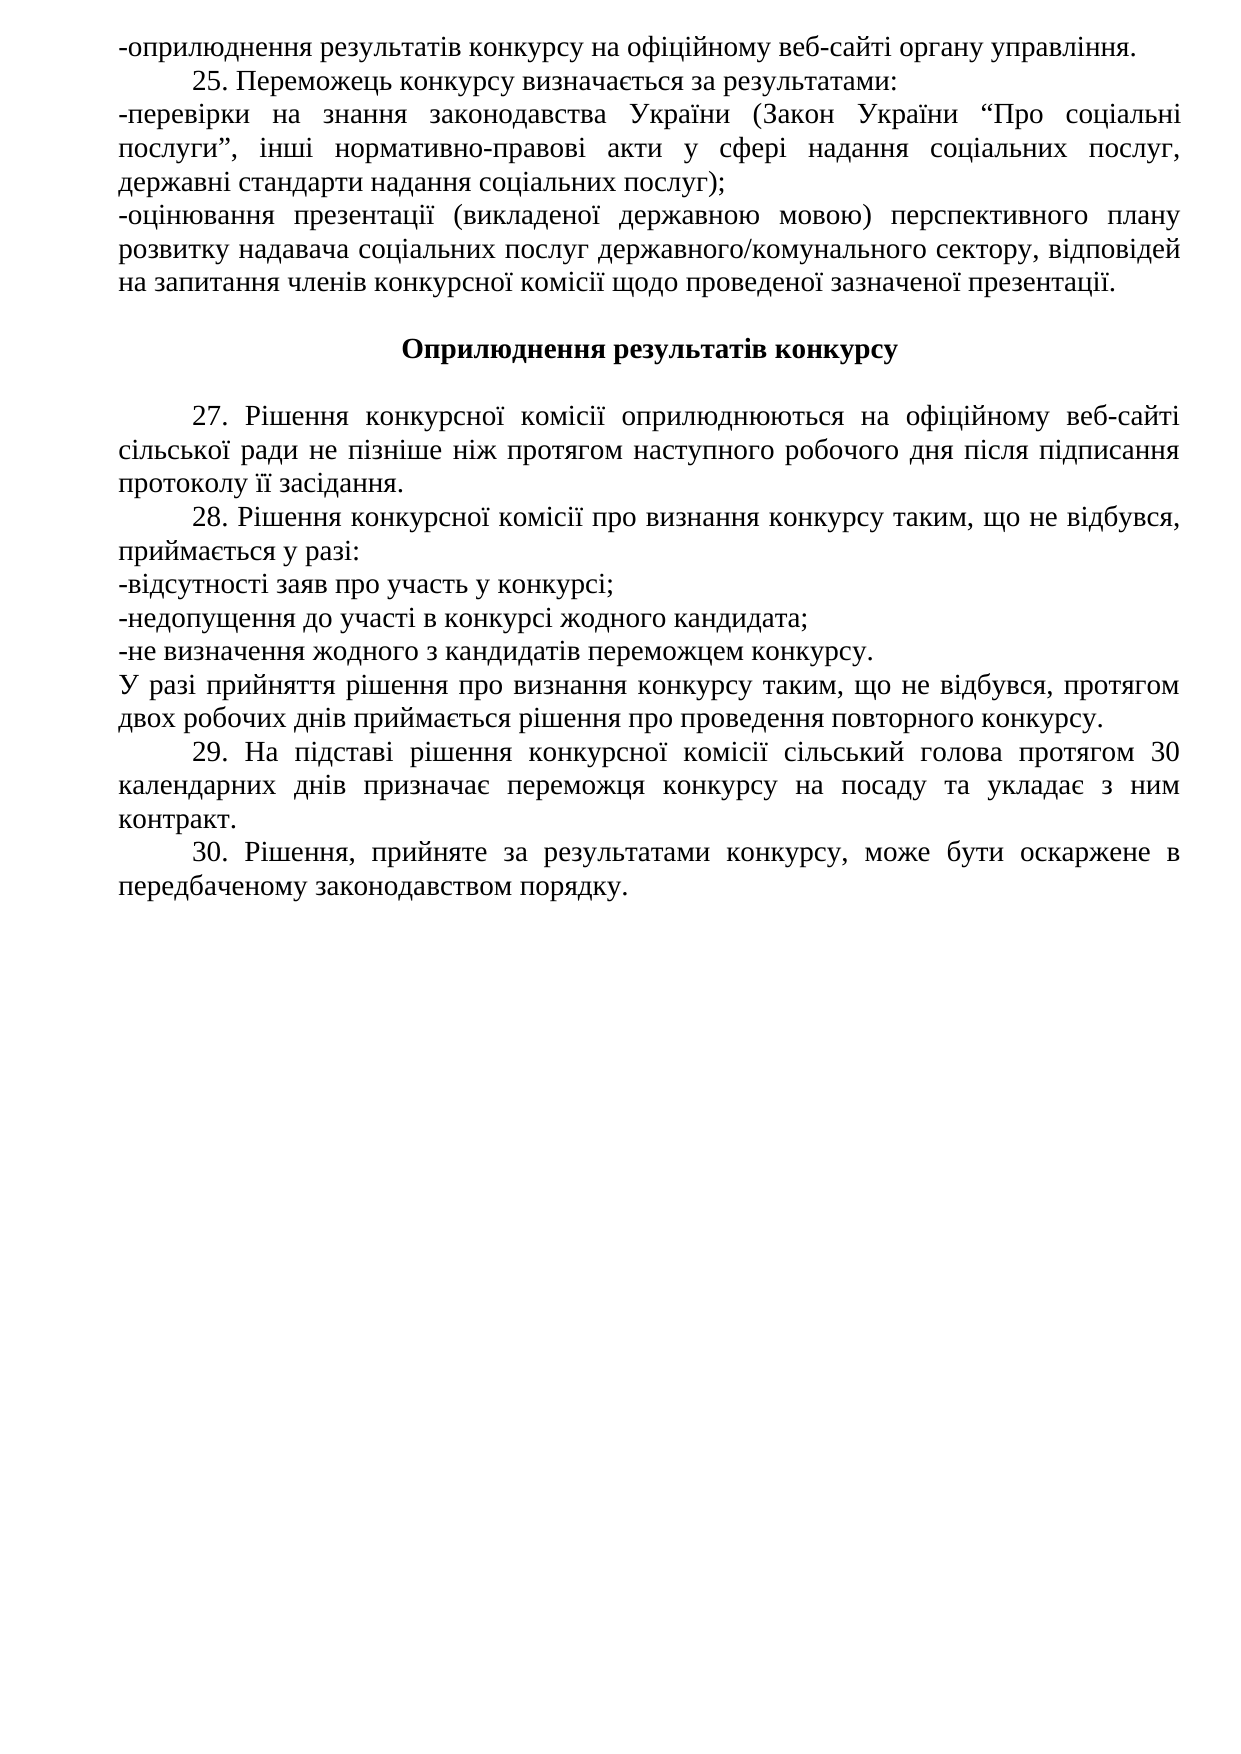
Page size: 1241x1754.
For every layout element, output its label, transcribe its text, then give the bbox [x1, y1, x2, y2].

text -оприлюднення результатів конкурсу на офіційному веб-сайті органу управління. [118, 29, 1181, 63]
text 29. На підставі рішення конкурсної комісії сільський голова протягом 30 календарних днів призначає переможця конкурсу на посаду та укладає з ним контракт. [118, 734, 1181, 834]
text 25. Переможець конкурсу визначається за результатами: [118, 63, 1181, 97]
text -не визначення жодного з кандидатів переможцем конкурсу. [118, 633, 1181, 667]
text -недопущення до участі в конкурсі жодного кандидата; [118, 600, 1181, 633]
text 30. Рішення, прийняте за результатами конкурсу, може бути оскаржене в передбаченому законодавством порядку. [118, 834, 1181, 902]
text 27. Рішення конкурсної комісії оприлюднюються на офіційному веб-сайті сільської ради не пізніше ніж протягом наступного робочого дня після підписання протоколу її засідання. [118, 398, 1181, 499]
text 28. Рішення конкурсної комісії про визнання конкурсу таким, що не відбувся, приймається у разі: [118, 499, 1181, 566]
text -оцінювання презентації (викладеної державною мовою) перспективного плану розвитку надавача соціальних послуг державного/комунального сектору, відповідей на запитання членів конкурсної комісії щодо проведеної зазначеної презентації. [118, 197, 1181, 298]
text Оприлюднення результатів конкурсу [118, 331, 1181, 365]
text -перевірки на знання законодавства України (Закон України “Про соціальні послуги”, інші нормативно-правові акти у сфері надання соціальних послуг, державні стандарти надання соціальних послуг); [118, 97, 1181, 197]
text У разі прийняття рішення про визнання конкурсу таким, що не відбувся, протягом двох робочих днів приймається рішення про проведення повторного конкурсу. [118, 667, 1181, 734]
text -відсутності заяв про участь у конкурсі; [118, 566, 1181, 600]
